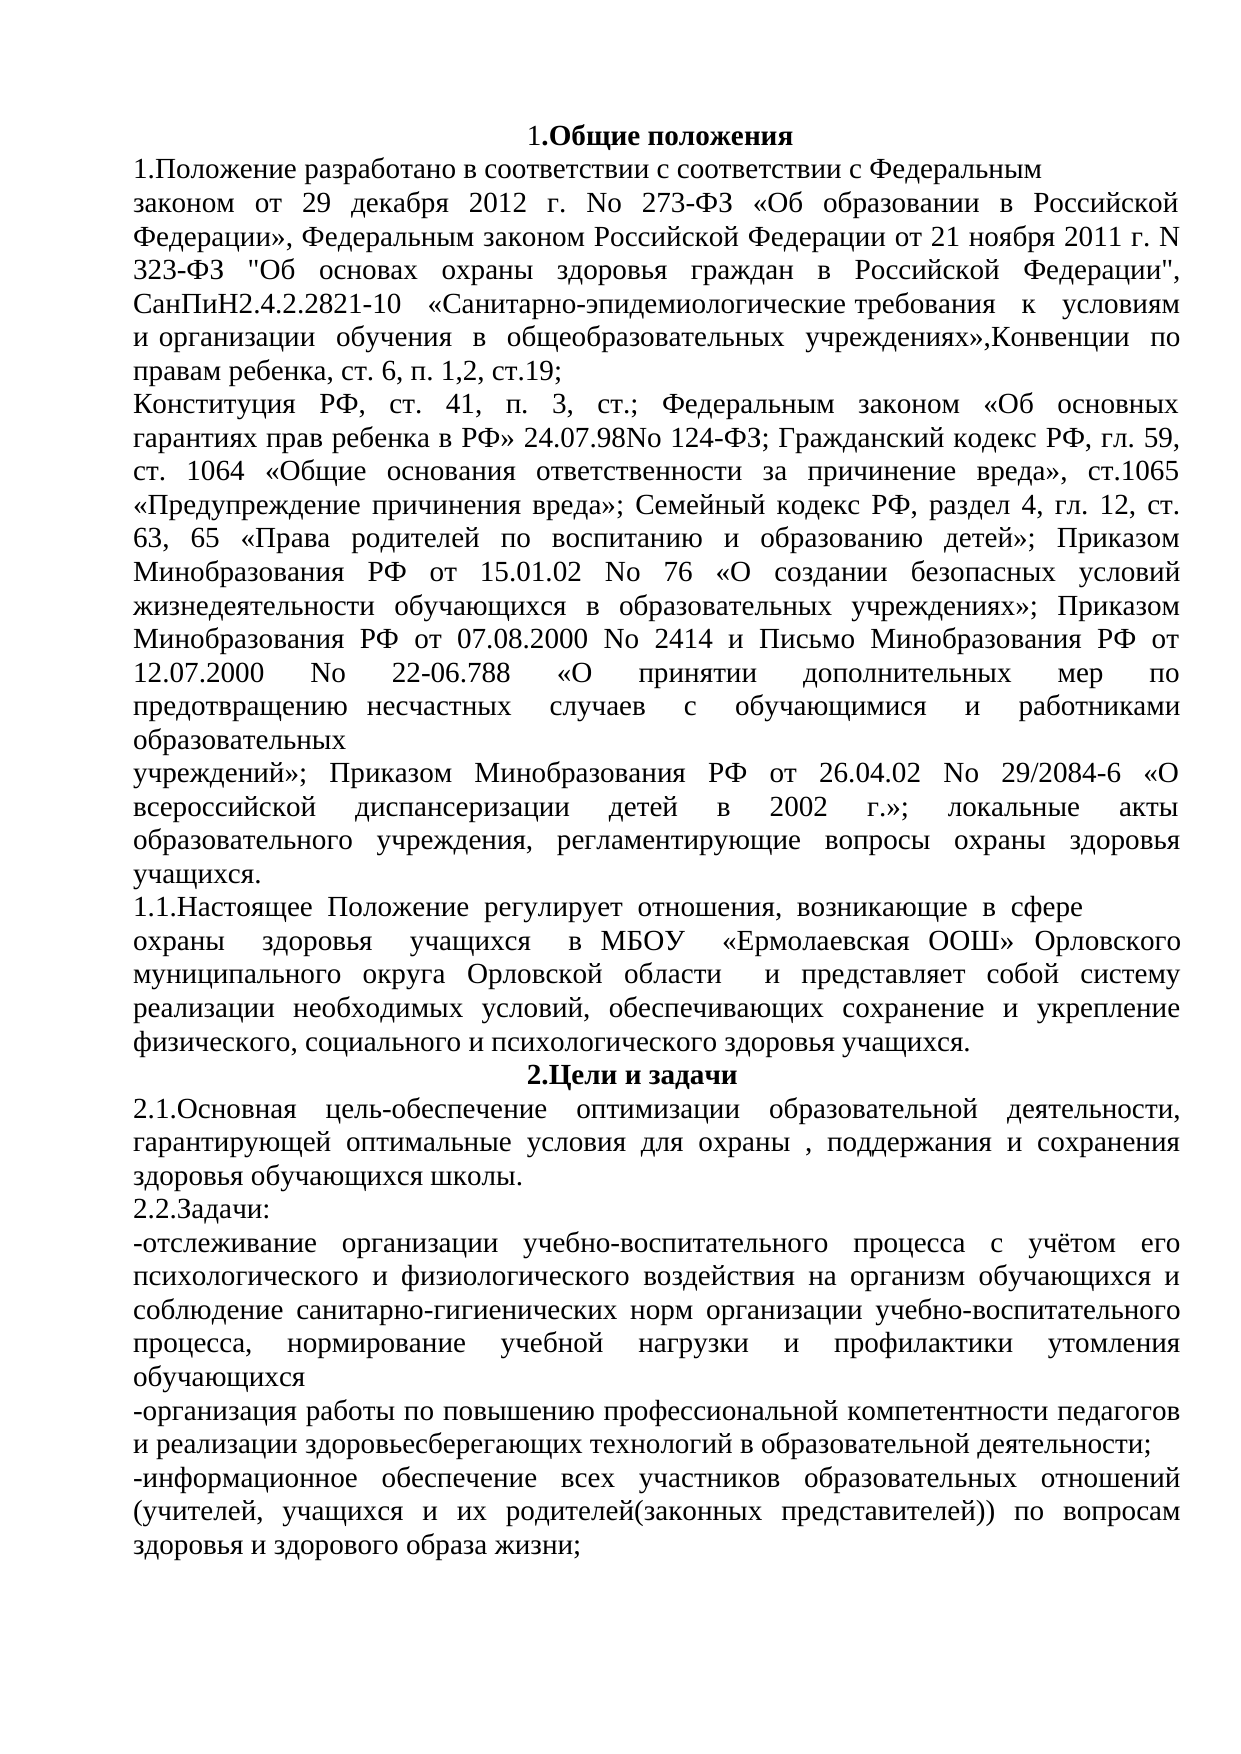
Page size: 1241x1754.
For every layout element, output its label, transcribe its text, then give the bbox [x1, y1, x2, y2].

text -организация работы по повышению профессиональной компетентности педагогов и реализации здоровьесберегающих технологий в образовательной деятельности; [133, 1393, 1181, 1460]
text учреждений»; Приказом Минобразования РФ от 26.04.02 No 29/2084-6 «О всероссийской диспансеризации детей в 2002 г.»; локальные акты образовательного учреждения, регламентирующие вопросы охраны здоровья учащихся. [133, 755, 1181, 889]
text 1.Положение разработано в соответствии с соответствии с Федеральным [133, 152, 1181, 185]
text -информационное обеспечение всех участников образовательных отношений (учителей, учащихся и их родителей(законных представителей)) по вопросам здоровья и здорового образа жизни; [133, 1460, 1181, 1560]
text охраны здоровья учащихся в МБОУ «Ермолаевская ООШ» Орловского муниципального округа Орловской области и представляет собой систему реализации необходимых условий, обеспечивающих сохранение и укрепление физического, социального и психологического здоровья учащихся. [133, 923, 1181, 1057]
text 2.1.Основная цель-обеспечение оптимизации образовательной деятельности, гарантирующей оптимальные условия для охраны , поддержания и сохранения здоровья обучающихся школы. [133, 1091, 1181, 1191]
text законом от 29 декабря 2012 г. No 273-ФЗ «Об образовании в Российской Федерации», Федеральным законом Российской Федерации от 21 ноября 2011 г. N 323-ФЗ "Об основах охраны здоровья граждан в Российской Федерации", СанПиН2.4.2.2821-10 «Санитарно-эпидемиологические требования к условиям и организации обучения в общеобразовательных учреждениях»,Конвенции по правам ребенка, ст. 6, п. 1,2, ст.19; [133, 185, 1181, 386]
text 2.Цели и задачи [133, 1057, 1181, 1091]
text 1.1.Настоящее Положение регулирует отношения, возникающие в сфере [133, 889, 1181, 923]
text -отслеживание организации учебно-воспитательного процесса с учётом его психологического и физиологического воздействия на организм обучающихся и соблюдение санитарно-гигиенических норм организации учебно-воспитательного процесса, нормирование учебной нагрузки и профилактики утомления обучающихся [133, 1225, 1181, 1393]
text 2.2.Задачи: [133, 1191, 1181, 1225]
text Конституция РФ, ст. 41, п. 3, ст.; Федеральным законом «Об основных гарантиях прав ребенка в РФ» 24.07.98No 124-ФЗ; Гражданский кодекс РФ, гл. 59, ст. 1064 «Общие основания ответственности за причинение вреда», ст.1065 «Предупреждение причинения вреда»; Семейный кодекс РФ, раздел 4, гл. 12, ст. 63, 65 «Права родителей по воспитанию и образованию детей»; Приказом Минобразования РФ от 15.01.02 No 76 «О создании безопасных условий жизнедеятельности обучающихся в образовательных учреждениях»; Приказом Минобразования РФ от 07.08.2000 No 2414 и Письмо Минобразования РФ от 12.07.2000 No 22-06.788 «О принятии дополнительных мер по предотвращению несчастных случаев с обучающимися и работниками образовательных [133, 386, 1181, 755]
text 1.Общие положения [133, 118, 1152, 152]
